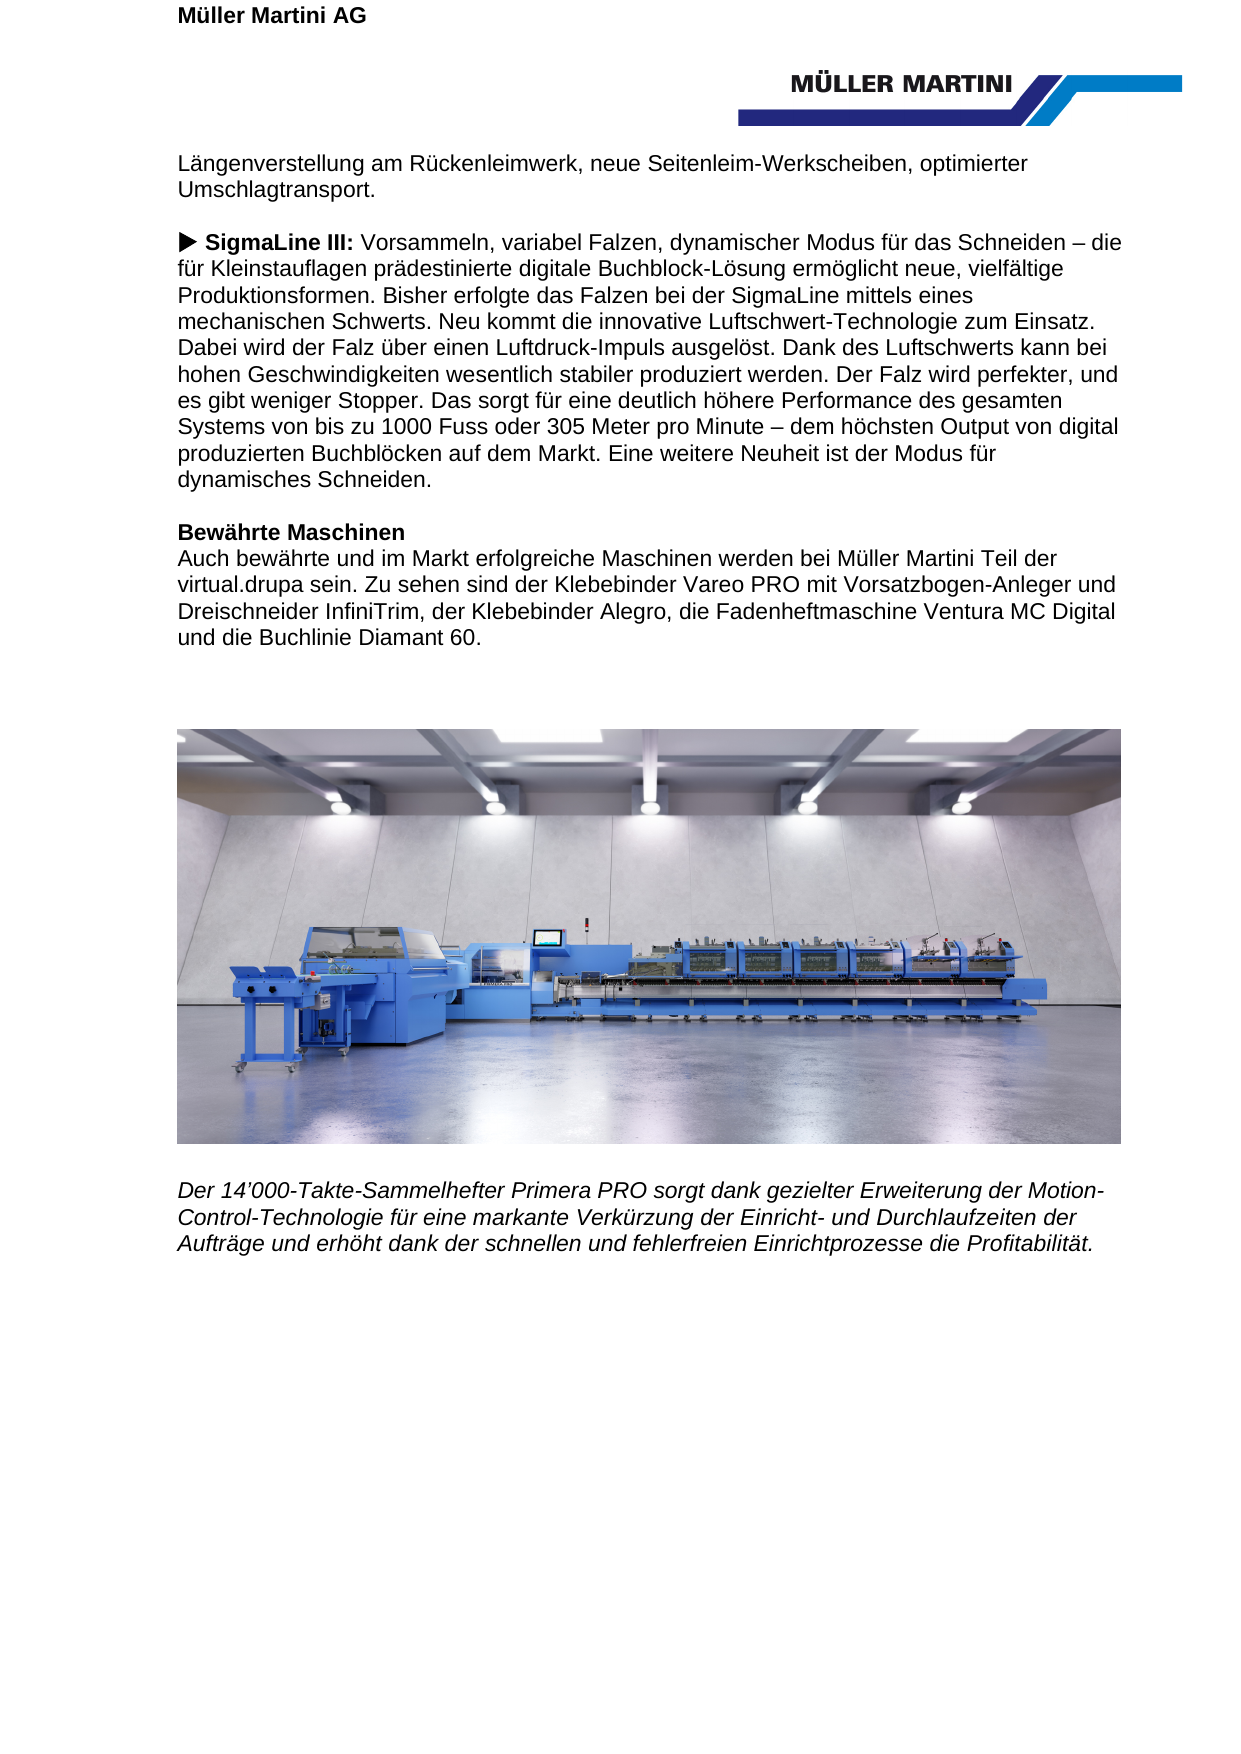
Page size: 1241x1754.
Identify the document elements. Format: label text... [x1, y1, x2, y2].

picture [738, 70, 1183, 126]
text Auch bewährte und im Markt erfolgreiche Maschinen werden bei Müller Martini Teil der virtual.drupa sein. Zu sehen sind der Klebebinder Vareo PRO mit Vorsatzbogen-Anleger und Dreischneider InfiniTrim, der Klebebinder Alegro, die Fadenheftmaschine Ventura MC Digital und die Buchlinie Diamant 60. [177, 545, 1122, 651]
text Der 14’000-Takte-Sammelhefter Primera PRO sorgt dank gezielter Erweiterung der Motion-Control-Technologie für eine markante Verkürzung der Einricht- und Durchlaufzeiten der Aufträge und erhöht dank der schnellen und fehlerfreien Einrichtprozesse die Profitabilität. [177, 1177, 1122, 1256]
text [177, 150, 1122, 202]
text SigmaLine III: Vorsammeln, variabel Falzen, dynamischer Modus für das Schneiden – die für Kleinstauflagen prädestinierte digitale Buchblock-Lösung ermöglicht neue, vielfältige Produktionsformen. Bisher erfolgte das Falzen bei der SigmaLine mittels eines mechanischen Schwerts. Neu kommt die innovative Luftschwert-Technologie zum Einsatz. Dabei wird der Falz über einen Luftdruck-Impuls ausgelöst. Dank des Luftschwerts kann bei hohen Geschwindigkeiten wesentlich stabiler produziert werden. Der Falz wird perfekter, und es gibt weniger Stopper. Das sorgt für eine deutlich höhere Performance des gesamten Systems von bis zu 1000 Fuss oder 305 Meter pro Minute – dem höchsten Output von digital produzierten Buchblöcken auf dem Markt. Eine weitere Neuheit ist der Modus für dynamisches Schneiden. [177, 229, 1122, 492]
text Bewährte Maschinen [177, 519, 1122, 545]
picture [177, 729, 1121, 1144]
